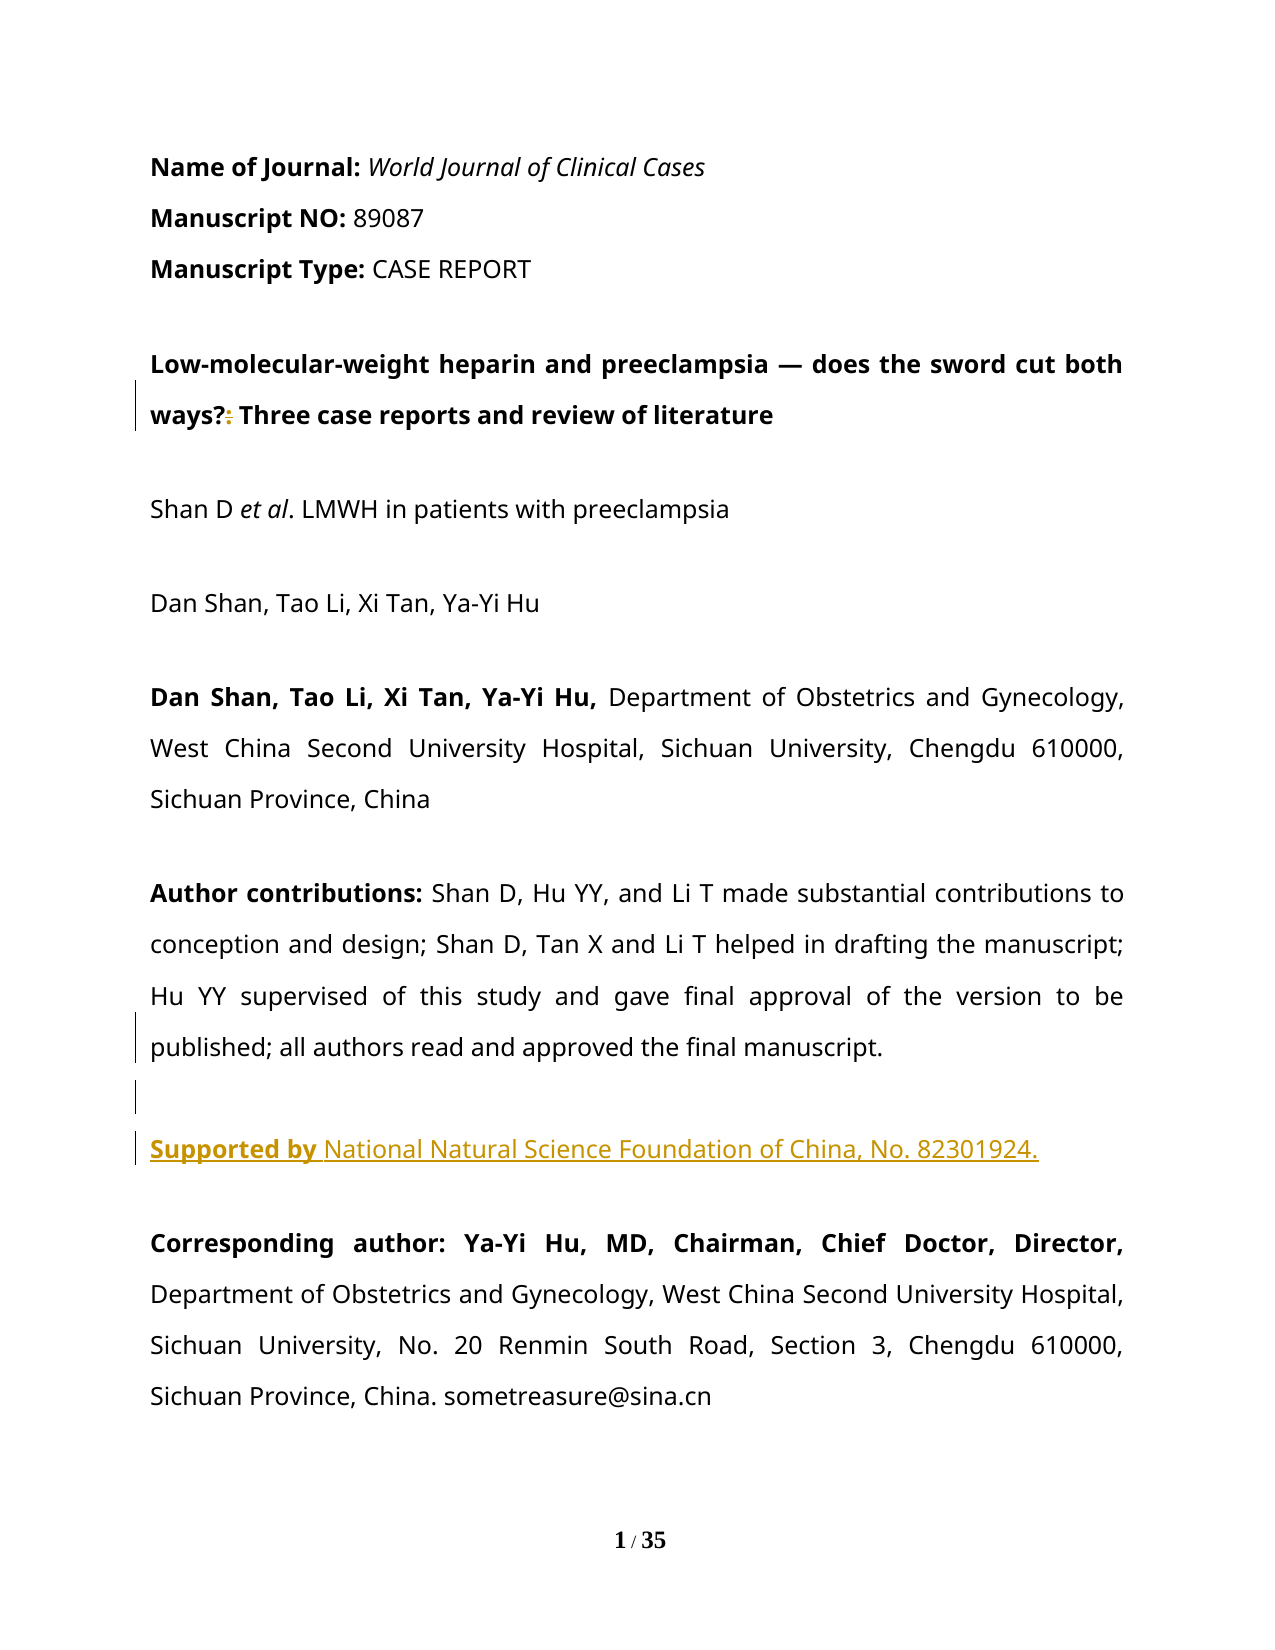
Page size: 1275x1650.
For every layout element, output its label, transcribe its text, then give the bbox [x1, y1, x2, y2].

text Manuscript NO: 89087 [150, 201, 1125, 235]
text Shan D et al. LMWH in patients with preeclampsia [150, 491, 1125, 526]
text Dan Shan, Tao Li, Xi Tan, Ya-Yi Hu, Department of Obstetrics and Gynecology, West China Second University Hospital, Sichuan University, Chengdu 610000, Sichuan Province, China [150, 680, 1125, 816]
text Corresponding author: Ya-Yi Hu, MD, Chairman, Chief Doctor, Director, Department of Obstetrics and Gynecology, West China Second University Hospital, Sichuan University, No. 20 Renmin South Road, Section 3, Chengdu 610000, Sichuan Province, China. sometreasure@sina.cn [150, 1225, 1125, 1413]
text Low-molecular-weight heparin and preeclampsia — does the sword cut both ways? Three case reports and review of literature [150, 346, 1125, 431]
text Author contributions: Shan D, Hu YY, and Li T made substantial contributions to conception and design; Shan D, Tan X and Li T helped in drafting the manuscript; Hu YY supervised of this study and gave final approval of the version to be published; all authors read and approved the final manuscript. [150, 876, 1125, 1063]
text Dan Shan, Tao Li, Xi Tan, Ya-Yi Hu [150, 586, 1125, 620]
text Manuscript Type: CASE REPORT [150, 252, 1125, 286]
text Name of Journal: World Journal of Clinical Cases [150, 150, 1125, 184]
